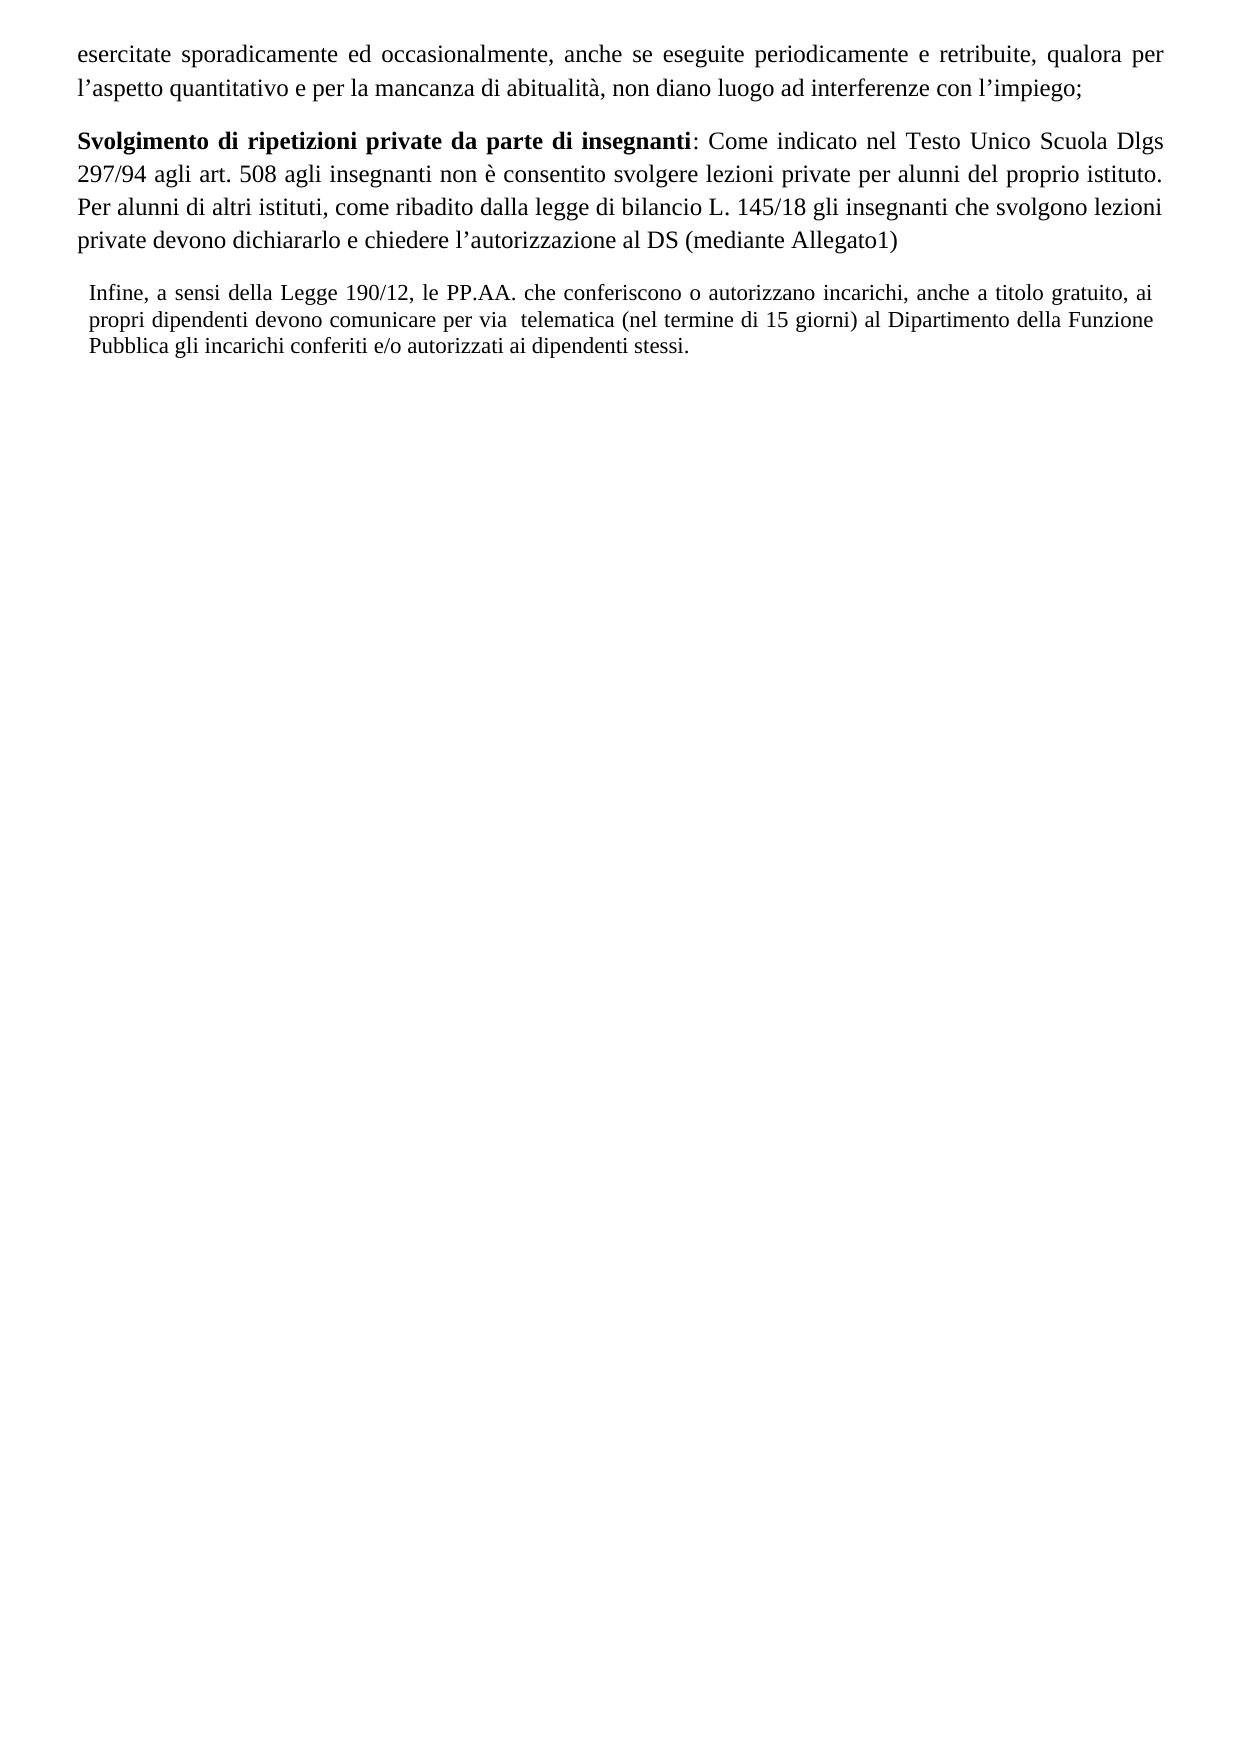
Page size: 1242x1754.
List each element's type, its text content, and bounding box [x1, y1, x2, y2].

text Svolgimento di ripetizioni private da parte di insegnanti: Come indicato nel Testo Unico Scuola Dlgs 297/94 agli art. 508 agli insegnanti non è consentito svolgere lezioni private per alunni del proprio istituto. Per alunni di altri istituti, come ribadito dalla legge di bilancio L. 145/18 gli insegnanti che svolgono lezioni private devono dichiararlo e chiedere l’autorizzazione al DS (mediante Allegato1) [77, 126, 1164, 254]
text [77, 39, 1164, 101]
text Infine, a sensi della Legge 190/12, le PP.AA. che conferiscono o autorizzano incarichi, anche a titolo gratuito, ai propri dipendenti devono comunicare per via telematica (nel termine di 15 giorni) al Dipartimento della Funzione Pubblica gli incarichi conferiti e/o autorizzati ai dipendenti stessi. [89, 279, 1155, 358]
